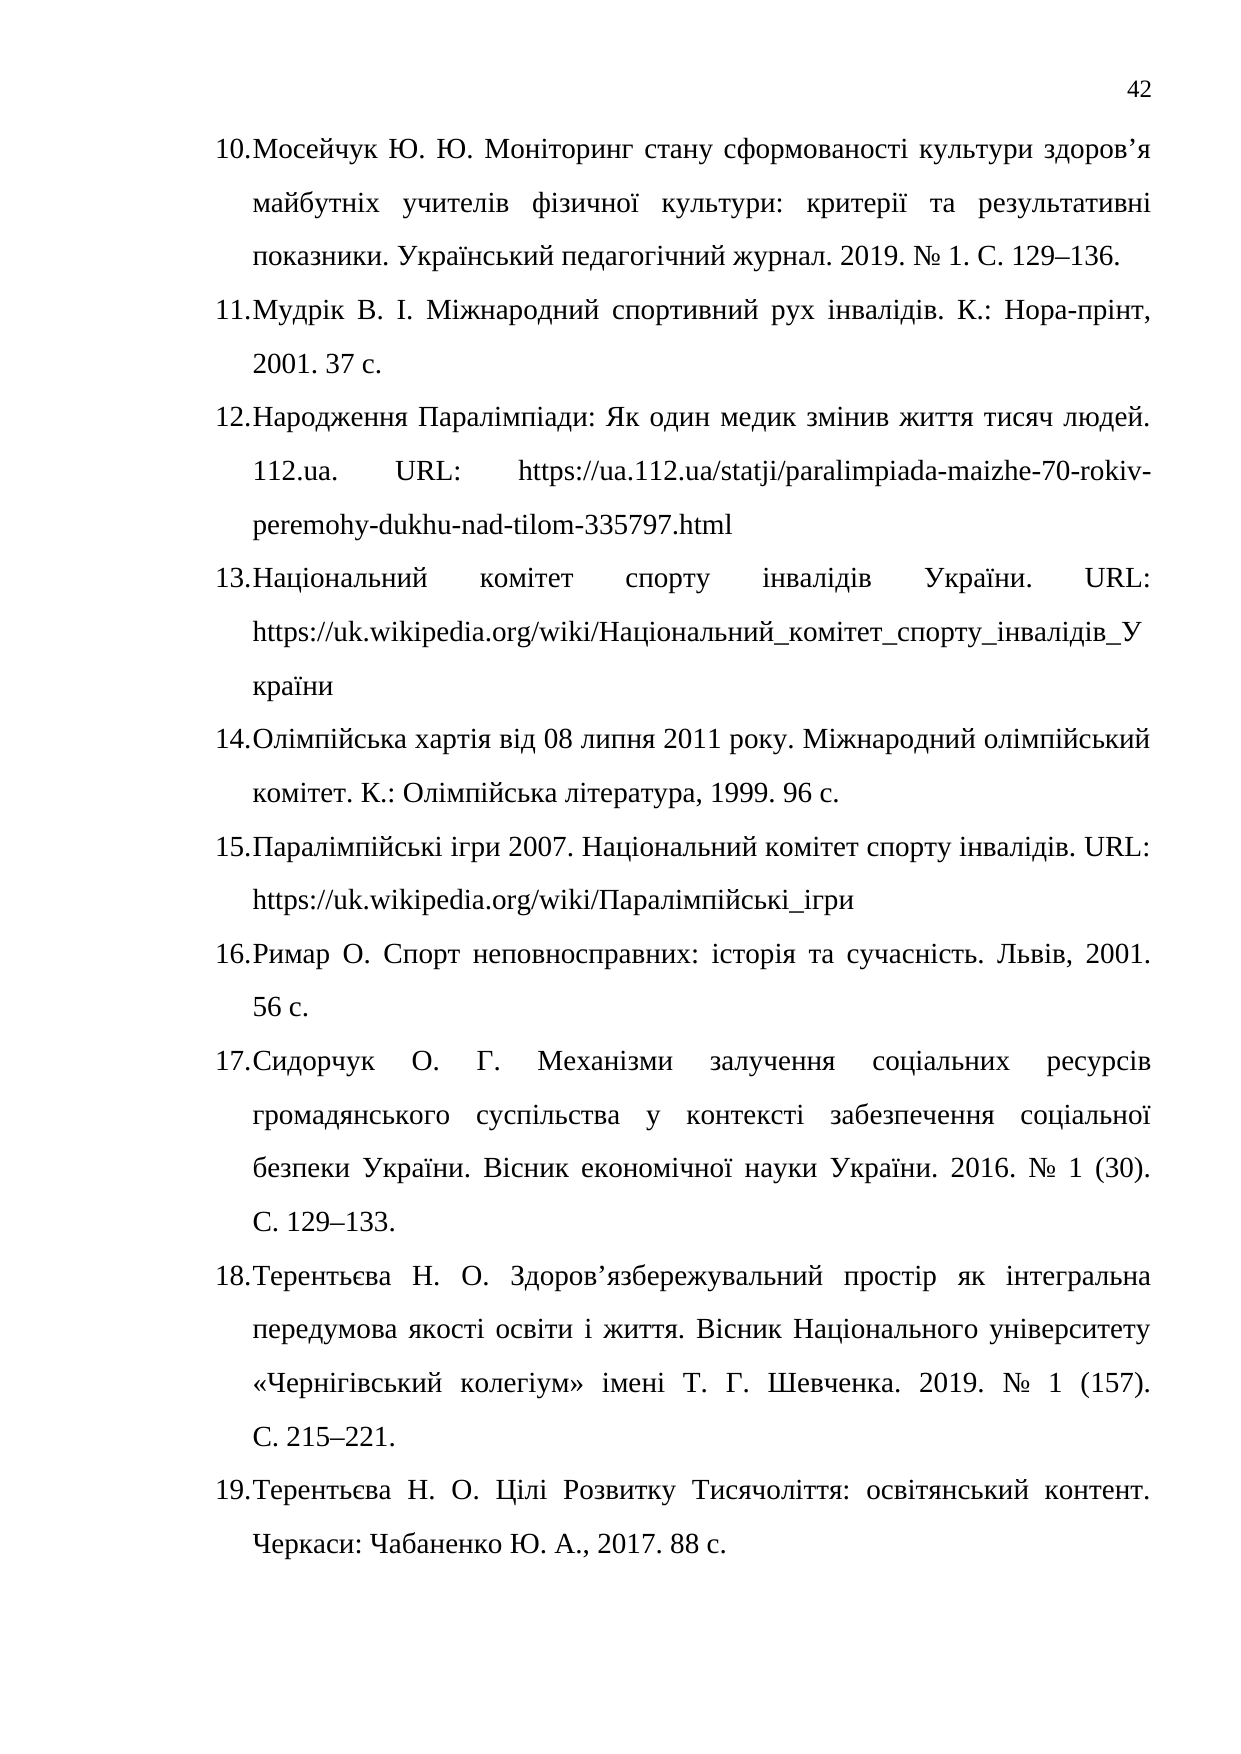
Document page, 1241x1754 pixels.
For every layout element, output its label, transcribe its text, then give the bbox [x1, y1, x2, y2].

list Мосейчук Ю. Ю. Моніторинг стану сформованості культури здоров’я майбутніх учителів фізичної культури: критерії та результативні показники. Український педагогічний журнал. 2019. № 1. С. 129–136. [215, 131, 1152, 272]
list Терентьєва Н. О. Цілі Розвитку Тисячоліття: освітянський контент. Черкаси: Чабаненко Ю. А., 2017. 88 с. [215, 1472, 1152, 1559]
list Паралімпійські ігри 2007. Національний комітет спорту інвалідів. URL: https://uk.wikipedia.org/wiki/Паралімпійські_ігри [215, 829, 1152, 916]
list Мудрік В. І. Міжнародний спортивний рух інвалідів. К.: Нора-прінт, 2001. 37 с. [215, 292, 1152, 379]
list Сидорчук О. Г. Механізми залучення соціальних ресурсів громадянського суспільства у контексті забезпечення соціальної безпеки України. Вісник економічної науки України. 2016. № 1 (30). С. 129–133. [215, 1043, 1152, 1238]
list Терентьєва Н. О. Здоров’язбережувальний простір як інтегральна передумова якості освіти і життя. Вісник Національного університету «Чернігівський колегіум» імені Т. Г. Шевченка. 2019. № 1 (157). С. 215–221. [215, 1258, 1152, 1452]
list Олімпійська хартія від 08 липня 2011 року. Міжнародний олімпійський комітет. К.: Олімпійська література, 1999. 96 с. [215, 721, 1152, 808]
list Народження Паралімпіади: Як один медик змінив життя тисяч людей. 112.ua. URL: https://ua.112.ua/statji/paralimpiada-maizhe-70-rokiv-peremohy-dukhu-nad-tilom-335797.html [215, 399, 1152, 540]
list Римар О. Спорт неповносправних: історія та сучасність. Львів, 2001. 56 с. [215, 936, 1152, 1023]
list Національний комітет спорту інвалідів України. URL: https://uk.wikipedia.org/wiki/Національний_комітет_спорту_інвалідів_України [215, 560, 1152, 701]
